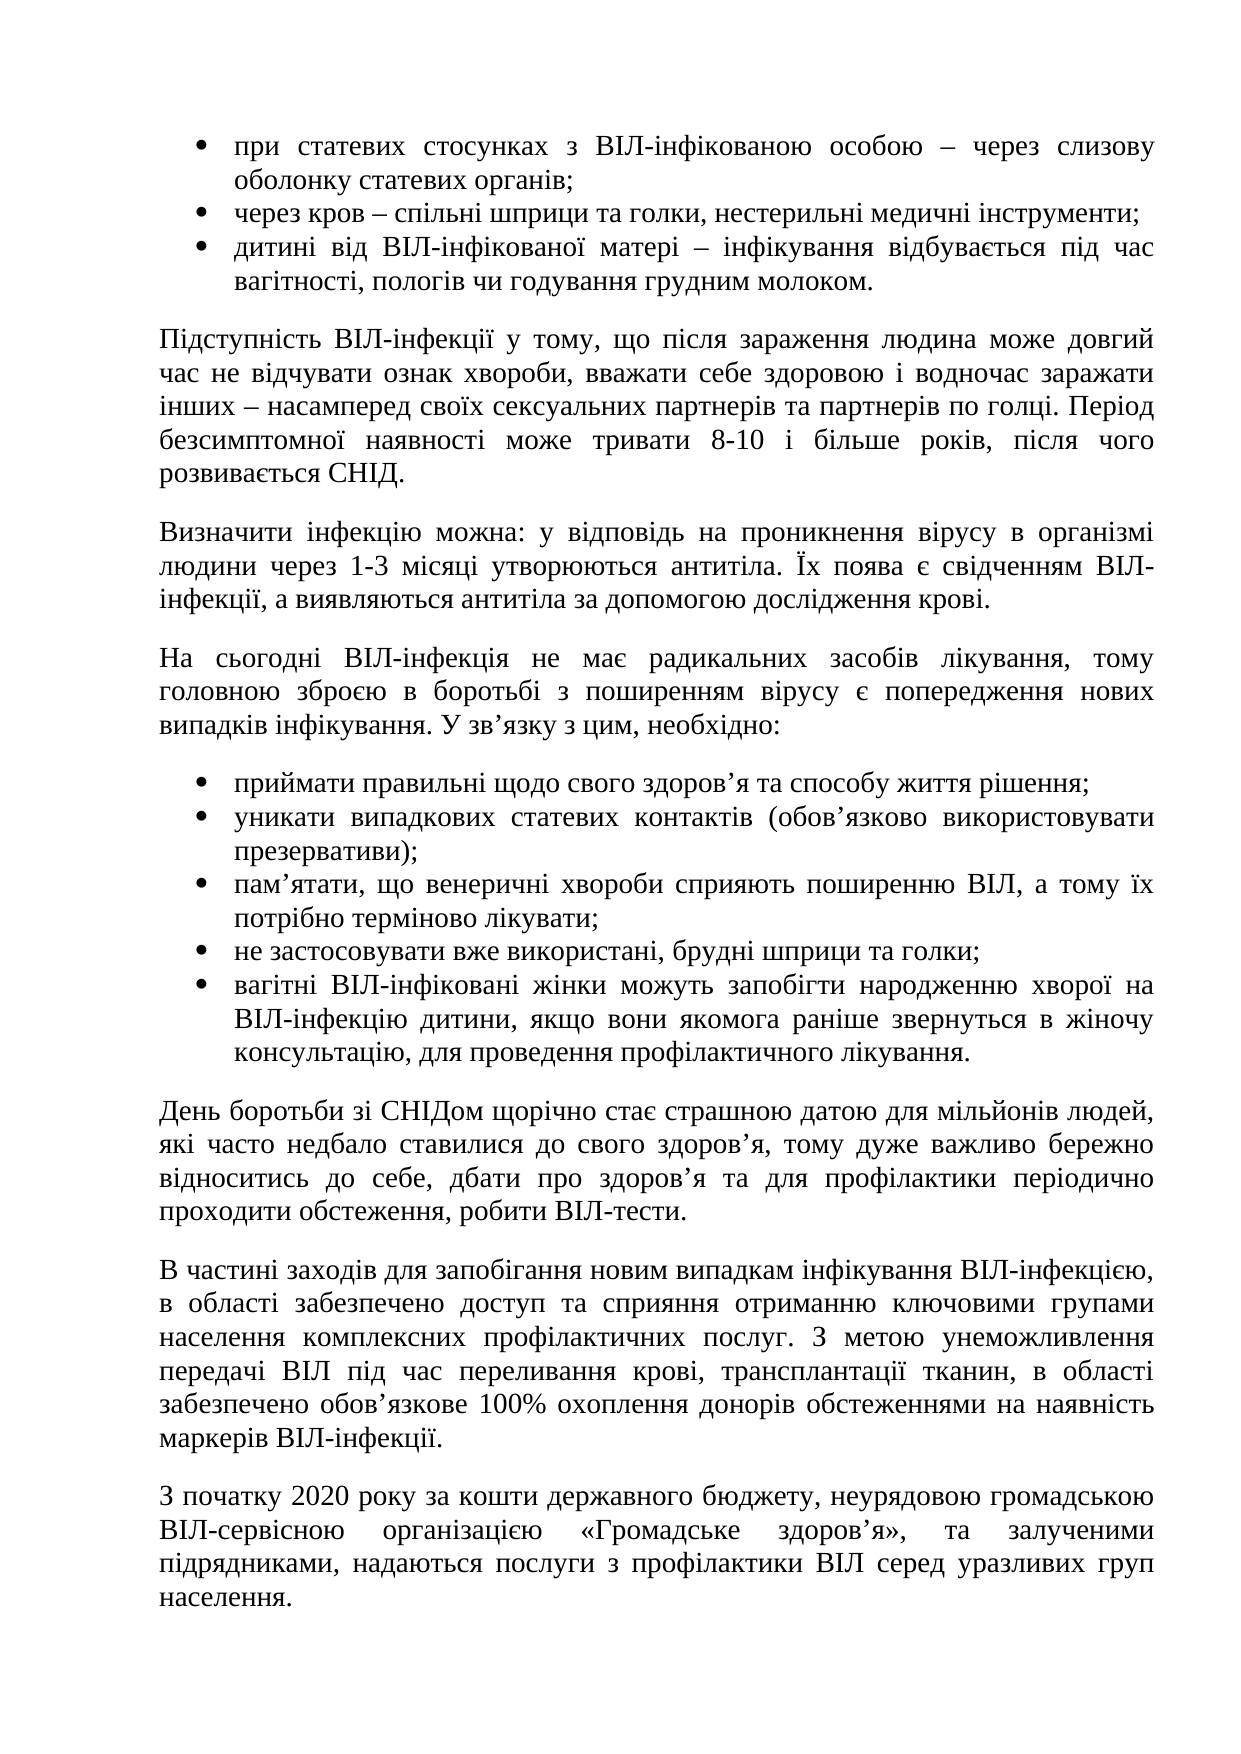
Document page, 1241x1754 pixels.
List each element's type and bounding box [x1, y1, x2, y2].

table_header [148, 104, 1167, 1612]
